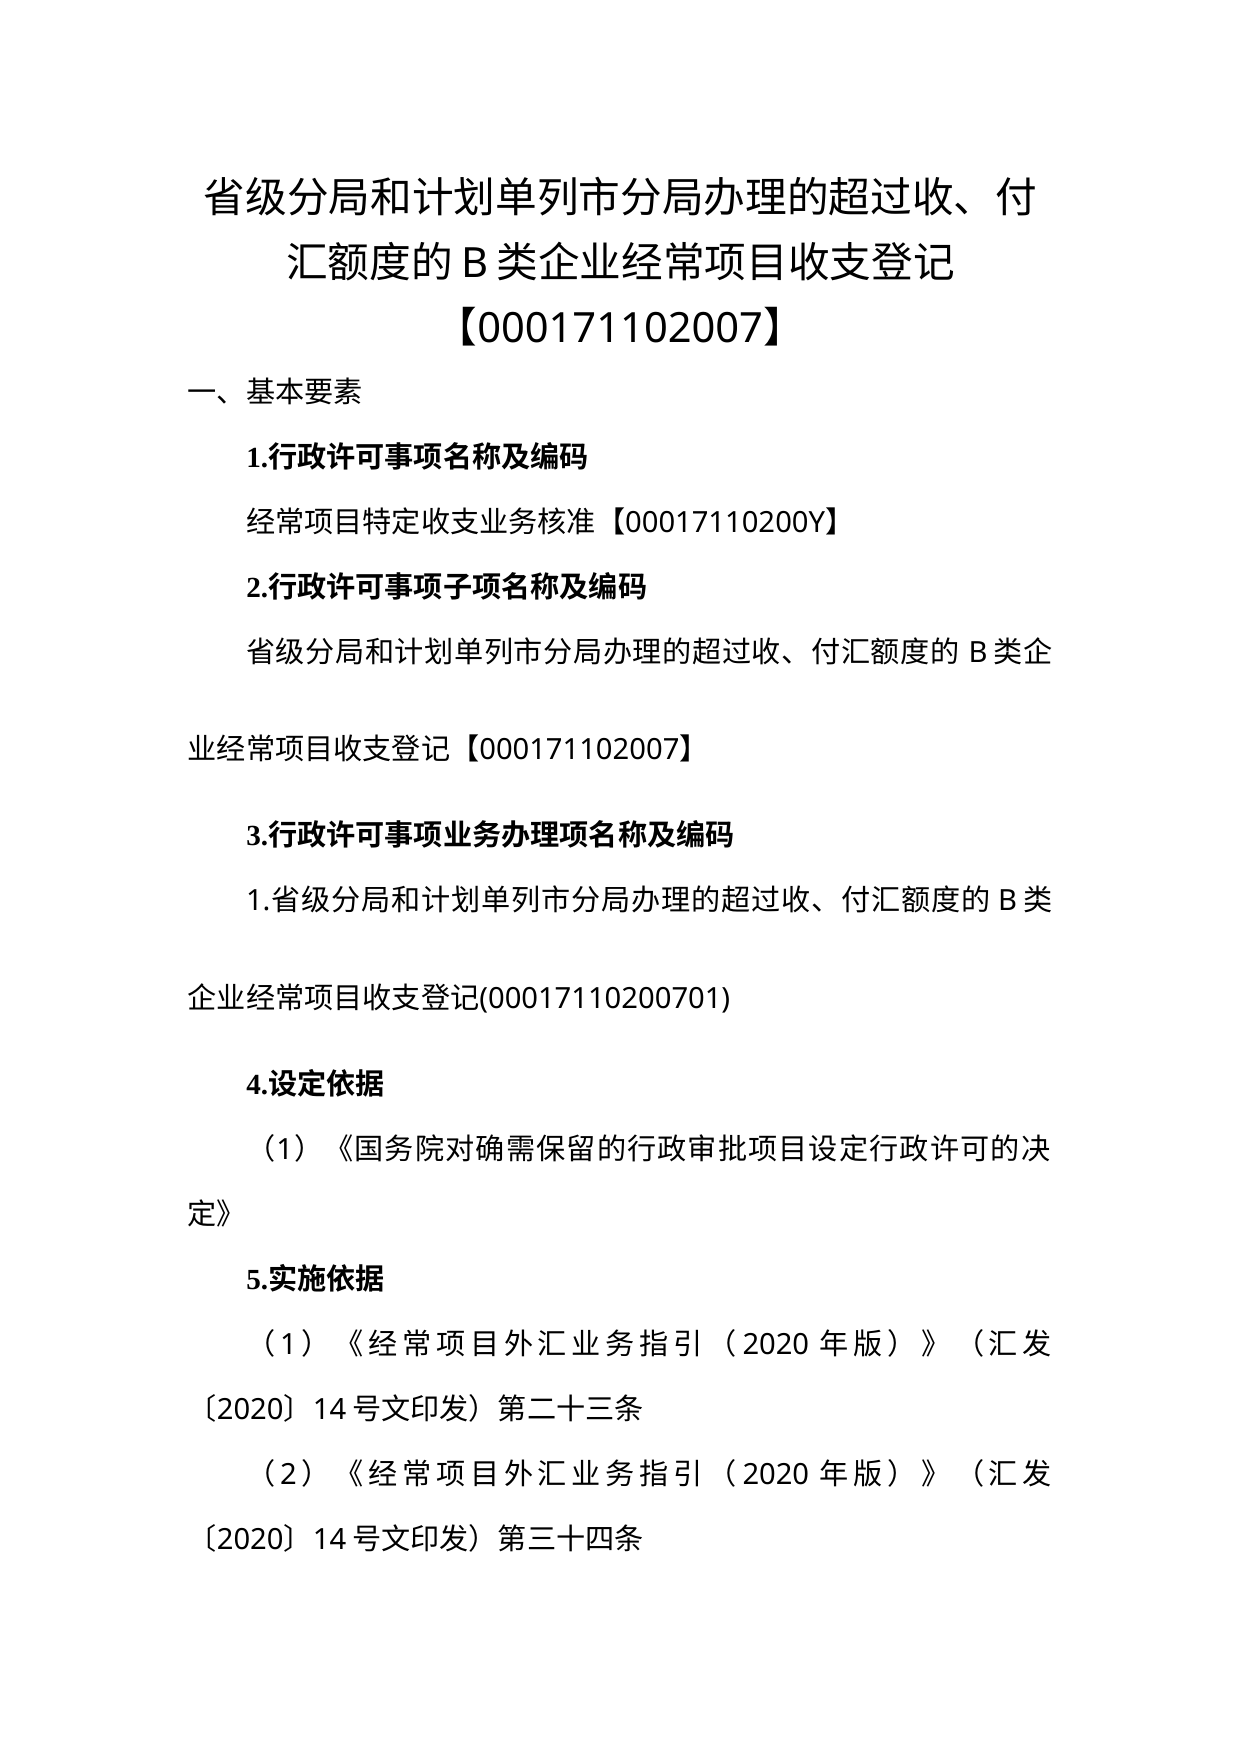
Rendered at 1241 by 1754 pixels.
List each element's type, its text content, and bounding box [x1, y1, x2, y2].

text 5.实施依据 [187, 1244, 1053, 1309]
text 1.行政许可事项名称及编码 [187, 422, 1053, 487]
text （1）《经常项目外汇业务指引（2020年版）》（汇发〔2020〕14号文印发）第二十三条 [187, 1309, 1053, 1439]
text 2.行政许可事项子项名称及编码 [187, 552, 1053, 617]
text 经常项目特定收支业务核准【00017110200Y】 [187, 487, 1053, 552]
text 4.设定依据 [187, 1049, 1053, 1114]
text 省级分局和计划单列市分局办理的超过收、付汇额度的B类企业经常项目收支登记 [187, 162, 1053, 292]
text （2）《经常项目外汇业务指引（2020年版）》（汇发〔2020〕14号文印发）第三十四条 [187, 1439, 1053, 1569]
text 1.省级分局和计划单列市分局办理的超过收、付汇额度的B类企业经常项目收支登记(00017110200701) [187, 866, 1053, 1028]
text 省级分局和计划单列市分局办理的超过收、付汇额度的B类企业经常项目收支登记【000171102007】 [187, 617, 1053, 779]
text 3.行政许可事项业务办理项名称及编码 [187, 801, 1053, 866]
text 一、基本要素 [187, 357, 1053, 422]
text 【000171102007】 [187, 292, 1053, 357]
text （1）《国务院对确需保留的行政审批项目设定行政许可的决定》 [187, 1114, 1053, 1244]
